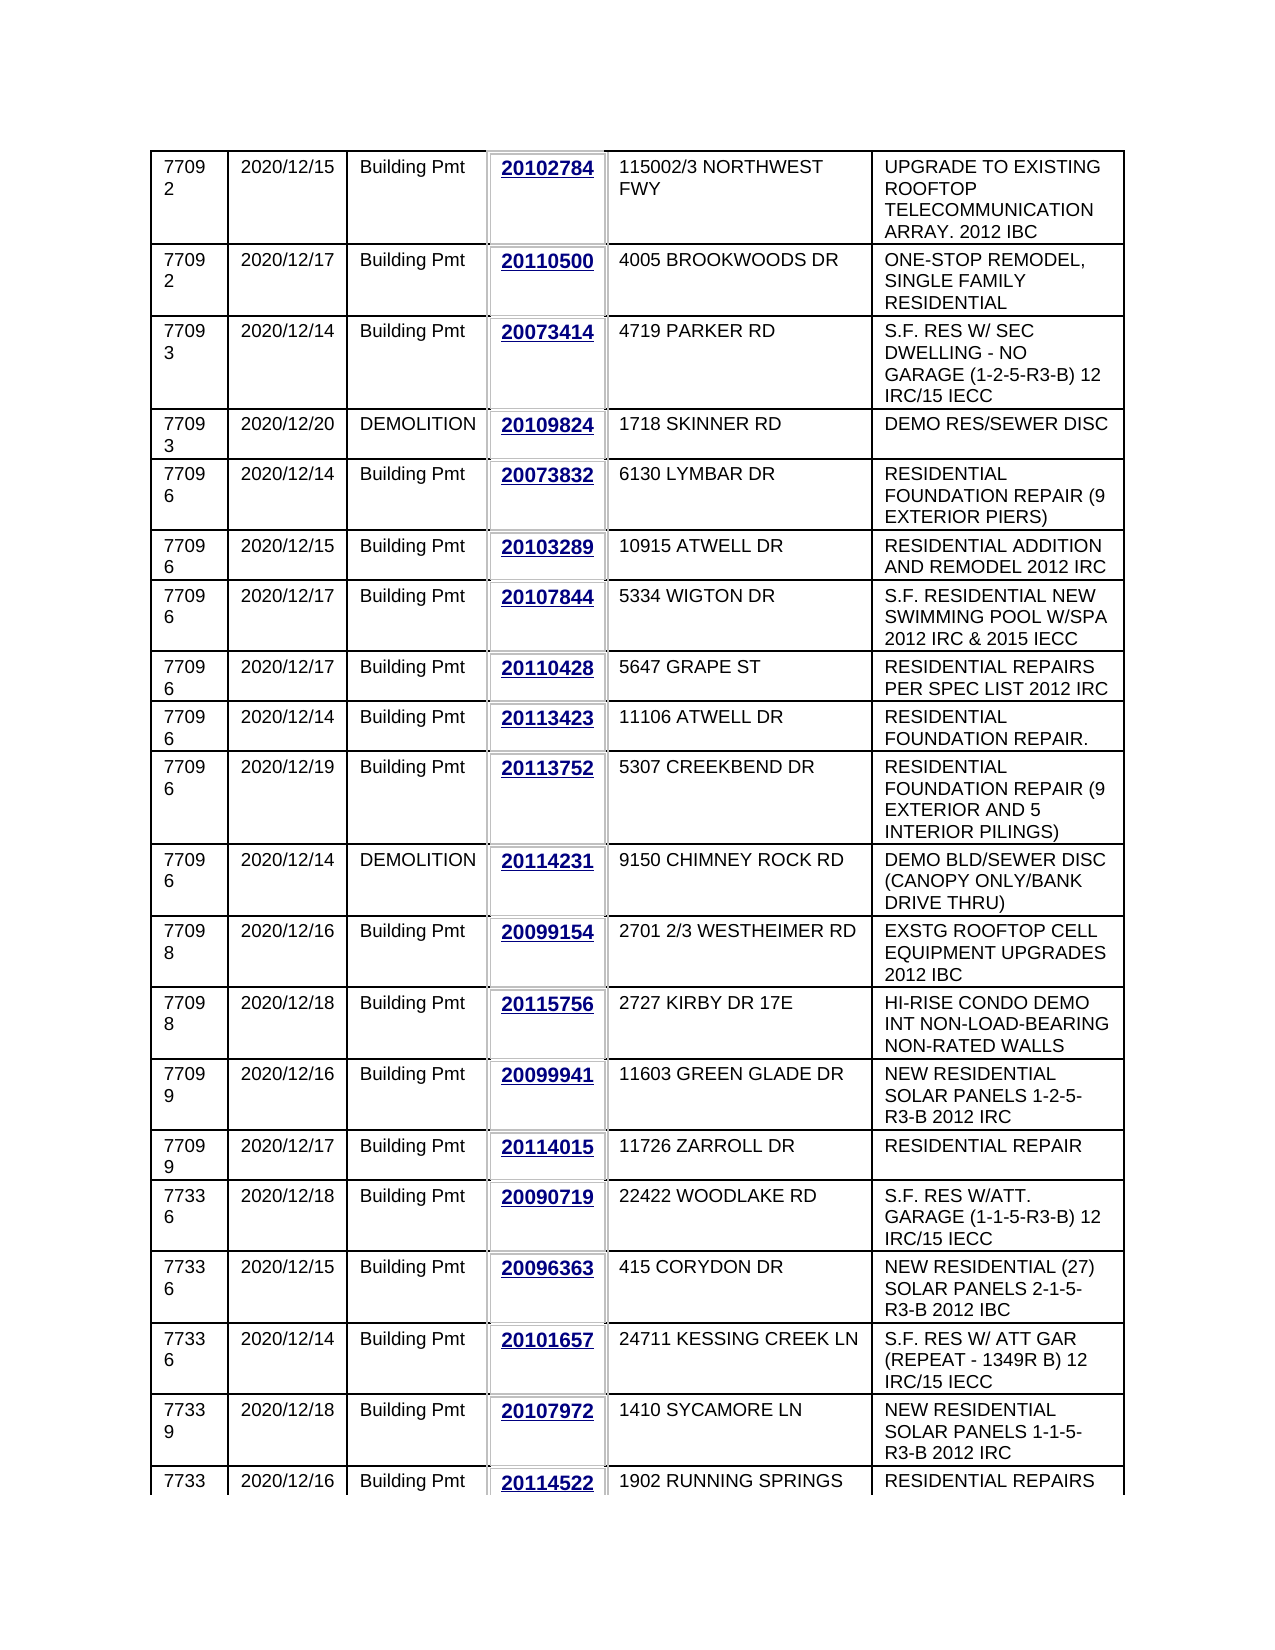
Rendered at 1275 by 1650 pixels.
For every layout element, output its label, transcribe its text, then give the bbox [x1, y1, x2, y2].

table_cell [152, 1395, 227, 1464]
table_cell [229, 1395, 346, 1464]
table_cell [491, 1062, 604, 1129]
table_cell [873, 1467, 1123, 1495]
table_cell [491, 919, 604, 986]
table_cell DEMOLITION [348, 410, 486, 457]
table_cell 20110500 [491, 248, 604, 314]
table_cell 2020/12/17 [229, 245, 346, 314]
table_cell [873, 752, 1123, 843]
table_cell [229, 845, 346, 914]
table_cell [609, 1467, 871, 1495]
table_cell 20103289 [491, 534, 604, 579]
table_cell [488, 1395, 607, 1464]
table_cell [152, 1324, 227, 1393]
table_cell 77092 [152, 152, 227, 243]
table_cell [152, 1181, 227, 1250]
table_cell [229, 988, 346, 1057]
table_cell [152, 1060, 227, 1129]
table_cell 77093 [152, 410, 227, 457]
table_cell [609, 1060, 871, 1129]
table_cell 20107844 [491, 583, 604, 650]
table_cell Building Pmt [348, 317, 486, 407]
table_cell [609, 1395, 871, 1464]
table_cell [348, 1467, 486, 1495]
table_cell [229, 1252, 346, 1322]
table_cell 2020/12/14 [229, 317, 346, 407]
table_cell 77096 [152, 652, 227, 700]
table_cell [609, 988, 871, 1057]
table_cell 20073414 [491, 319, 604, 407]
table_cell 2020/12/20 [229, 410, 346, 457]
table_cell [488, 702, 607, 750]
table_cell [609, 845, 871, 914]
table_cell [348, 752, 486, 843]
table_cell 77092 [152, 245, 227, 314]
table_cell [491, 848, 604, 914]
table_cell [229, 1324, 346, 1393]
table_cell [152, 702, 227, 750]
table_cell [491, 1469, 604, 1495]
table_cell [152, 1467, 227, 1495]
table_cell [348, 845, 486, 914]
table_cell 2020/12/15 [229, 531, 346, 579]
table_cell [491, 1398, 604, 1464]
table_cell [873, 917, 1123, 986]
table_cell DEMO RES/SEWER DISC [873, 410, 1123, 457]
table_cell 4005 BROOKWOODS DR [609, 245, 871, 314]
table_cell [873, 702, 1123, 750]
table_cell 20073832 [491, 462, 604, 529]
table_cell RESIDENTIAL ADDITION AND REMODEL 2012 IRC [873, 531, 1123, 579]
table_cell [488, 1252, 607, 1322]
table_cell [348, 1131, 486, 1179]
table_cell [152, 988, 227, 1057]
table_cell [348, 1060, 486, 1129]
table_cell 77096 [152, 460, 227, 529]
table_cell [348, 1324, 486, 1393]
table_cell UPGRADE TO EXISTING ROOFTOP TELECOMMUNICATION ARRAY. 2012 IBC [873, 152, 1123, 243]
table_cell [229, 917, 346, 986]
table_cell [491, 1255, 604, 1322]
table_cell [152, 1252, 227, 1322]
table_cell Building Pmt [348, 245, 486, 314]
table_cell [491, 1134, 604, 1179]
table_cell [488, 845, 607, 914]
table_cell 20102784 [491, 155, 604, 243]
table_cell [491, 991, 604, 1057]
table_cell Building Pmt [348, 531, 486, 579]
table_cell 6130 LYMBAR DR [609, 460, 871, 529]
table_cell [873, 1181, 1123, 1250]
table_cell 20110428 [491, 655, 604, 700]
table_cell Building Pmt [348, 152, 486, 243]
table_cell 77096 [152, 531, 227, 579]
table_cell 1718 SKINNER RD [609, 410, 871, 457]
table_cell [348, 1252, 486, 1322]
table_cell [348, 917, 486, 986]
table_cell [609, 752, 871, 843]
table_cell 20109824 [491, 412, 604, 457]
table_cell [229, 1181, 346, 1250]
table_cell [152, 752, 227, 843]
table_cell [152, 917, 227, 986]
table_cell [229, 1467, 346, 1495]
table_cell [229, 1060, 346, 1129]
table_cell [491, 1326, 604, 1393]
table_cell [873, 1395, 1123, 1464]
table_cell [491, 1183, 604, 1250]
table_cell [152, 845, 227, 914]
table_cell 5334 WIGTON DR [609, 581, 871, 650]
table_cell Building Pmt [348, 460, 486, 529]
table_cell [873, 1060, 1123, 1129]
table_cell 2020/12/17 [229, 581, 346, 650]
table_cell RESIDENTIAL FOUNDATION REPAIR (9 EXTERIOR PIERS) [873, 460, 1123, 529]
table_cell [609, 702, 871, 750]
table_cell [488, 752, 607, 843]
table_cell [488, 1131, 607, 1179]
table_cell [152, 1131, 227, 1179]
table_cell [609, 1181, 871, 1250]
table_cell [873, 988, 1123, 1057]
table_cell 115002/3 NORTHWEST FWY [609, 152, 871, 243]
table_cell Building Pmt [348, 652, 486, 700]
table_cell 2020/12/14 [229, 460, 346, 529]
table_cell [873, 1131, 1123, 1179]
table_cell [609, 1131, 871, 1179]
table_cell 77093 [152, 317, 227, 407]
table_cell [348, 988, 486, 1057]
table_cell RESIDENTIAL REPAIRS PER SPEC LIST 2012 IRC [873, 652, 1123, 700]
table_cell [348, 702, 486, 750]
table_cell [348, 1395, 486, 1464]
table_cell Building Pmt [348, 581, 486, 650]
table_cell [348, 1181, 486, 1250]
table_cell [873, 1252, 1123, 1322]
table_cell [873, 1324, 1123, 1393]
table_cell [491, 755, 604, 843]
table_cell 2020/12/15 [229, 152, 346, 243]
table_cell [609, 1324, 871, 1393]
table_cell S.F. RES W/ SEC DWELLING - NO GARAGE (1-2-5-R3-B) 12 IRC/15 IECC [873, 317, 1123, 407]
table_cell 2020/12/17 [229, 652, 346, 700]
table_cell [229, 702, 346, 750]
table_cell 5647 GRAPE ST [609, 652, 871, 700]
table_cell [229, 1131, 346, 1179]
table_cell ONE-STOP REMODEL, SINGLE FAMILY RESIDENTIAL [873, 245, 1123, 314]
table_cell 4719 PARKER RD [609, 317, 871, 407]
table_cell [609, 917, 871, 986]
table_cell 77096 [152, 581, 227, 650]
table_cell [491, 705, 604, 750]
table_cell 10915 ATWELL DR [609, 531, 871, 579]
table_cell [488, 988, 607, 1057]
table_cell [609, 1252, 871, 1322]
table_cell S.F. RESIDENTIAL NEW SWIMMING POOL W/SPA 2012 IRC & 2015 IECC [873, 581, 1123, 650]
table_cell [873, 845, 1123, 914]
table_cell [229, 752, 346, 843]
